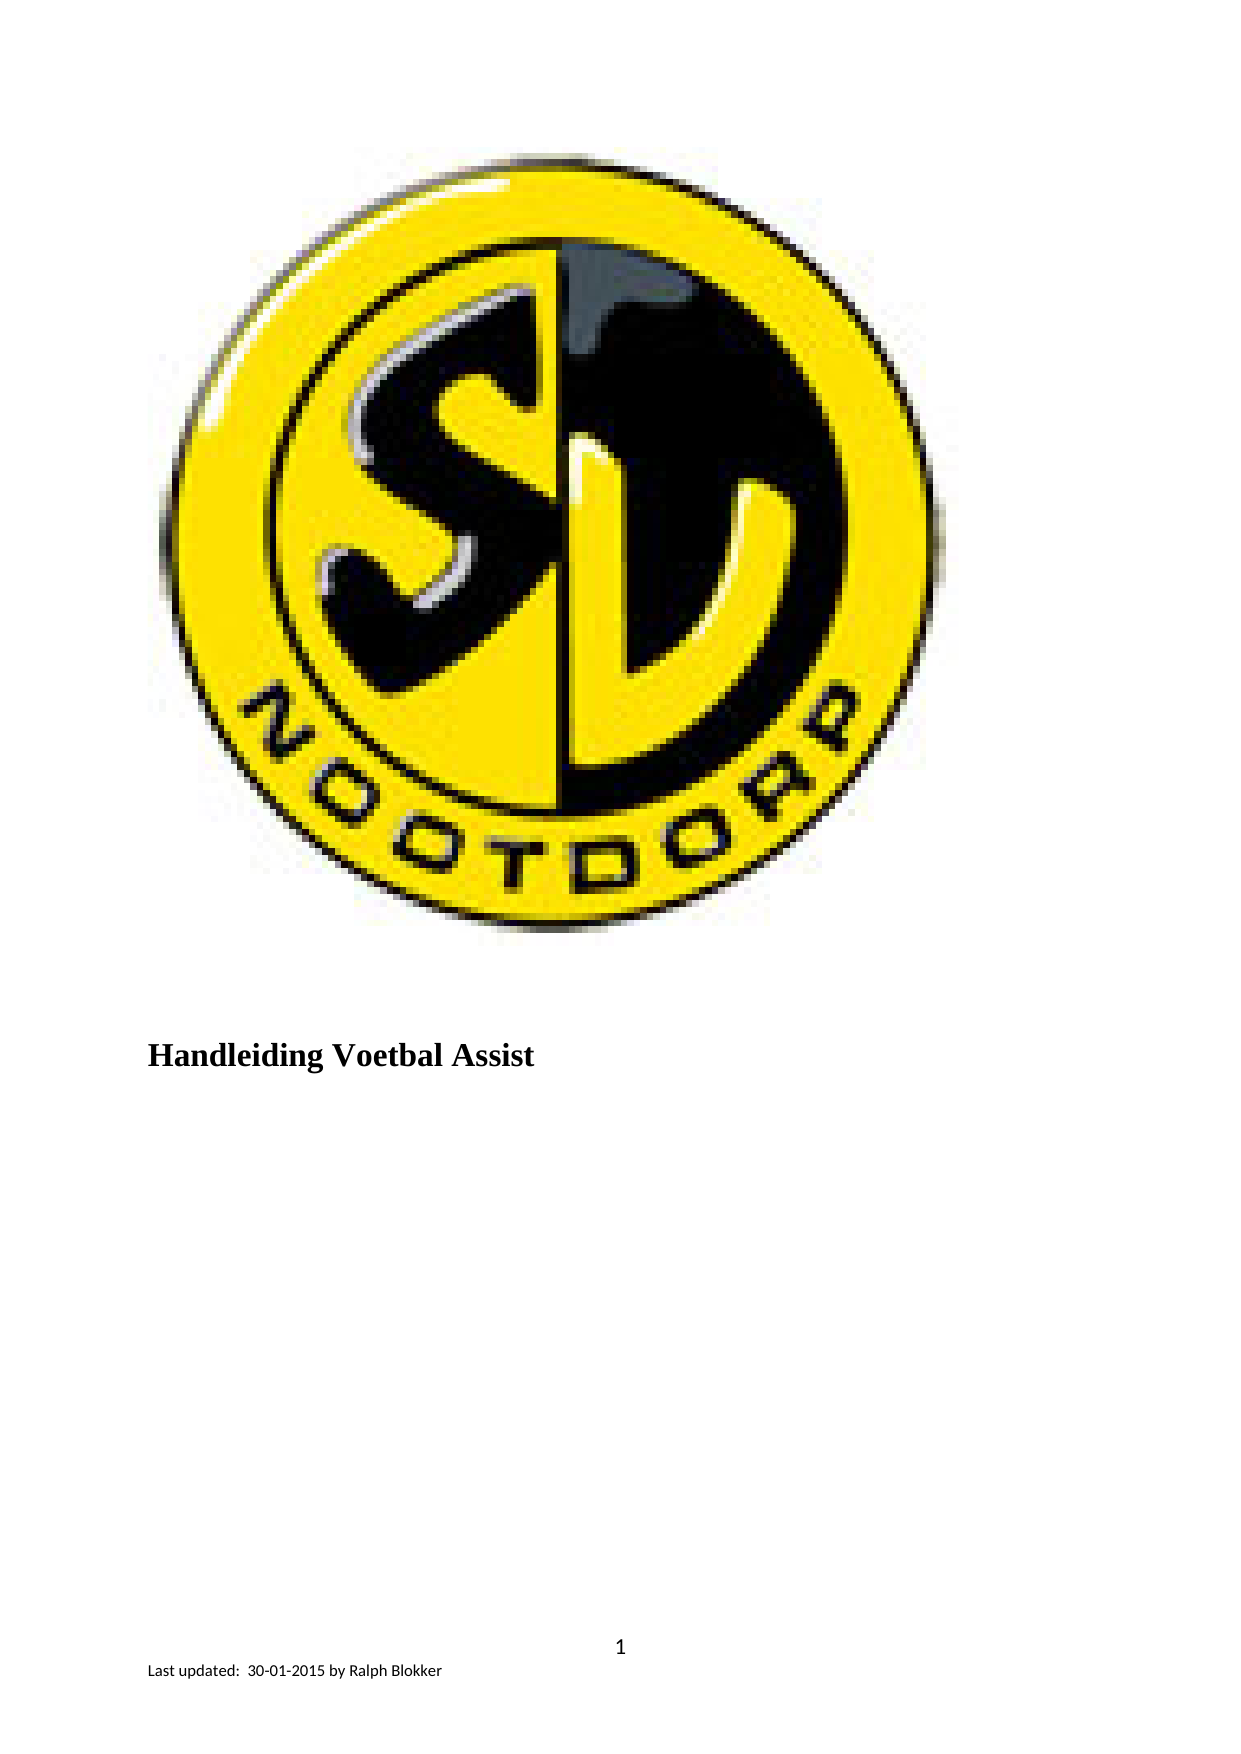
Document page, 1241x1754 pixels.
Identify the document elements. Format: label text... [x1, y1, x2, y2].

text Handleiding Voetbal Assist [148, 1035, 1093, 1074]
picture [147, 147, 959, 946]
